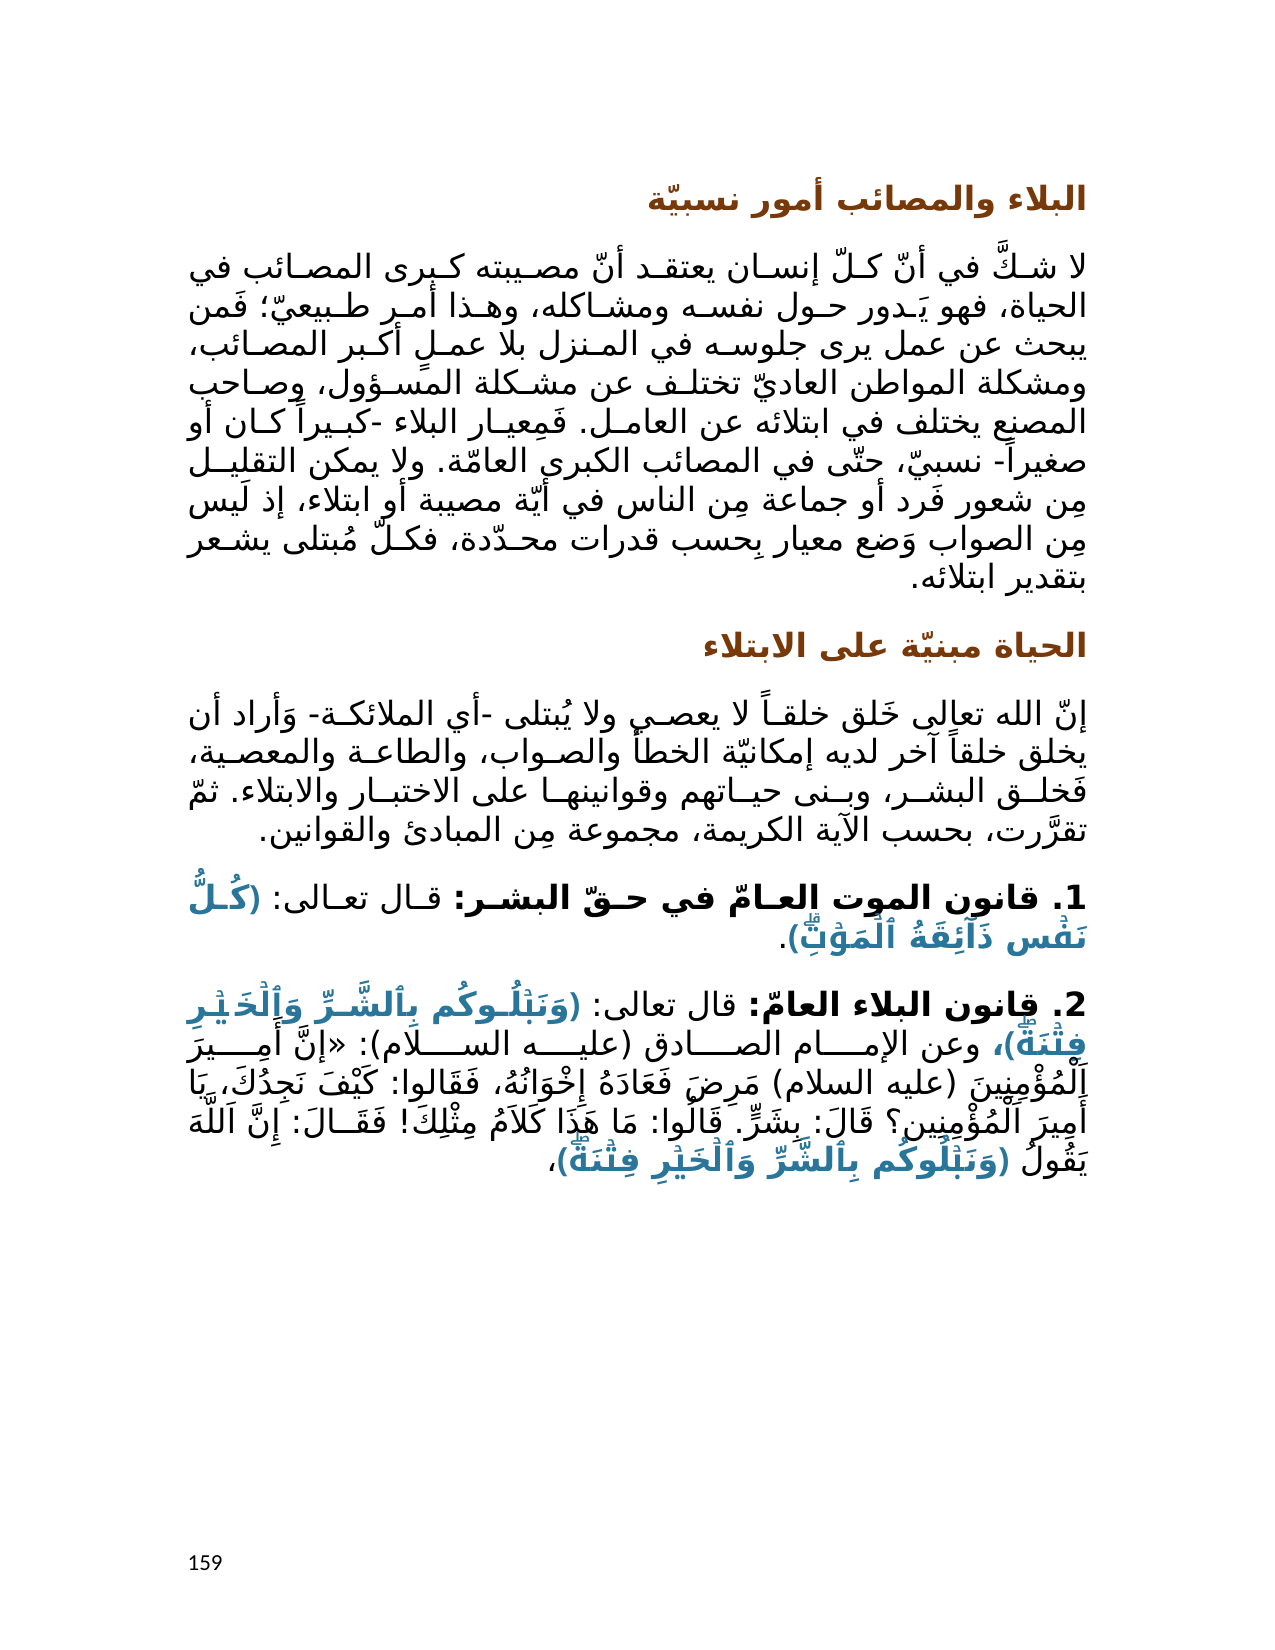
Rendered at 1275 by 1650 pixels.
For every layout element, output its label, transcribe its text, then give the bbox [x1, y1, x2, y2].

text إنّ الله تعالى خَلق خلقاً لا يعصي ولا يُبتلى -أي الملائكة- وَأراد أن يخلق خلقاً آخر لديه إمكانيّة الخطأ والصواب، والطاعة والمعصية، فَخلق البشر، وبنى حياتهم وقوانينها على الاختبار والابتلاء. ثمّ تقرَّرت، بحسب الآية الكريمة، مجموعة مِن المبادئ والقوانين. [187, 694, 1087, 849]
text الحياة مبنيّة على الابتلاء [187, 626, 1087, 665]
text 2. قانون البلاء العامّ: قال تعالى: ﴿وَنَبۡلُوكُم بِٱلشَّرِّ وَٱلۡخَيۡرِ فِتۡنَةۖ﴾، وعن الإمام الصادق (عليه السلام): «إنَّ أَمِيرَ اَلْمُؤْمِنِينَ (عليه السلام) مَرِضَ فَعَادَهُ إِخْوَانُهُ، فَقَالوا: كَيْفَ نَجِدُكَ، يَا أَمِيرَ اَلْمُؤْمِنِين؟ قَالَ: بِشَرٍّ. قَالُوا: مَا هَذَا كَلاَمُ مِثْلِكَ! فَقَالَ: إِنَّ اَللَّهَ يَقُولُ ﴿وَنَبۡلُوكُم بِٱلشَّرِّ وَٱلۡخَيۡرِ فِتۡنَةۖ﴾، [187, 986, 1087, 1180]
text البلاء والمصائب أمور نسبيّة [187, 179, 1087, 218]
text لا شكَّ في أنّ كلّ إنسان يعتقد أنّ مصيبته كبرى المصائب في الحياة، فهو يَدور حول نفسه ومشاكله، وهذا أمر طبيعيّ؛ فَمن يبحث عن عمل يرى جلوسه في المنزل بلا عملٍ أكبر المصائب، ومشكلة المواطن العاديّ تختلف عن مشكلة المسؤول، وصاحب المصنع يختلف في ابتلائه عن العامل. فَمِعيار البلاء -كبيراً كان أو صغيراً- نسبيّ، حتّى في المصائب الكبرى العامّة. ولا يمكن التقليل مِن شعور فَرد أو جماعة مِن الناس في أيّة مصيبة أو ابتلاء، إذ لَيس مِن الصواب وَضع معيار بِحسب قدرات محدّدة، فكلّ مُبتلى يشعر بتقدير ابتلائه. [187, 247, 1087, 597]
text 1. قانون الموت العامّ في حقّ البشر: قال تعالى: ﴿كُلُّ نَفۡس ذَآئِقَةُ ٱلۡمَوۡتِۗ﴾. [187, 879, 1087, 956]
